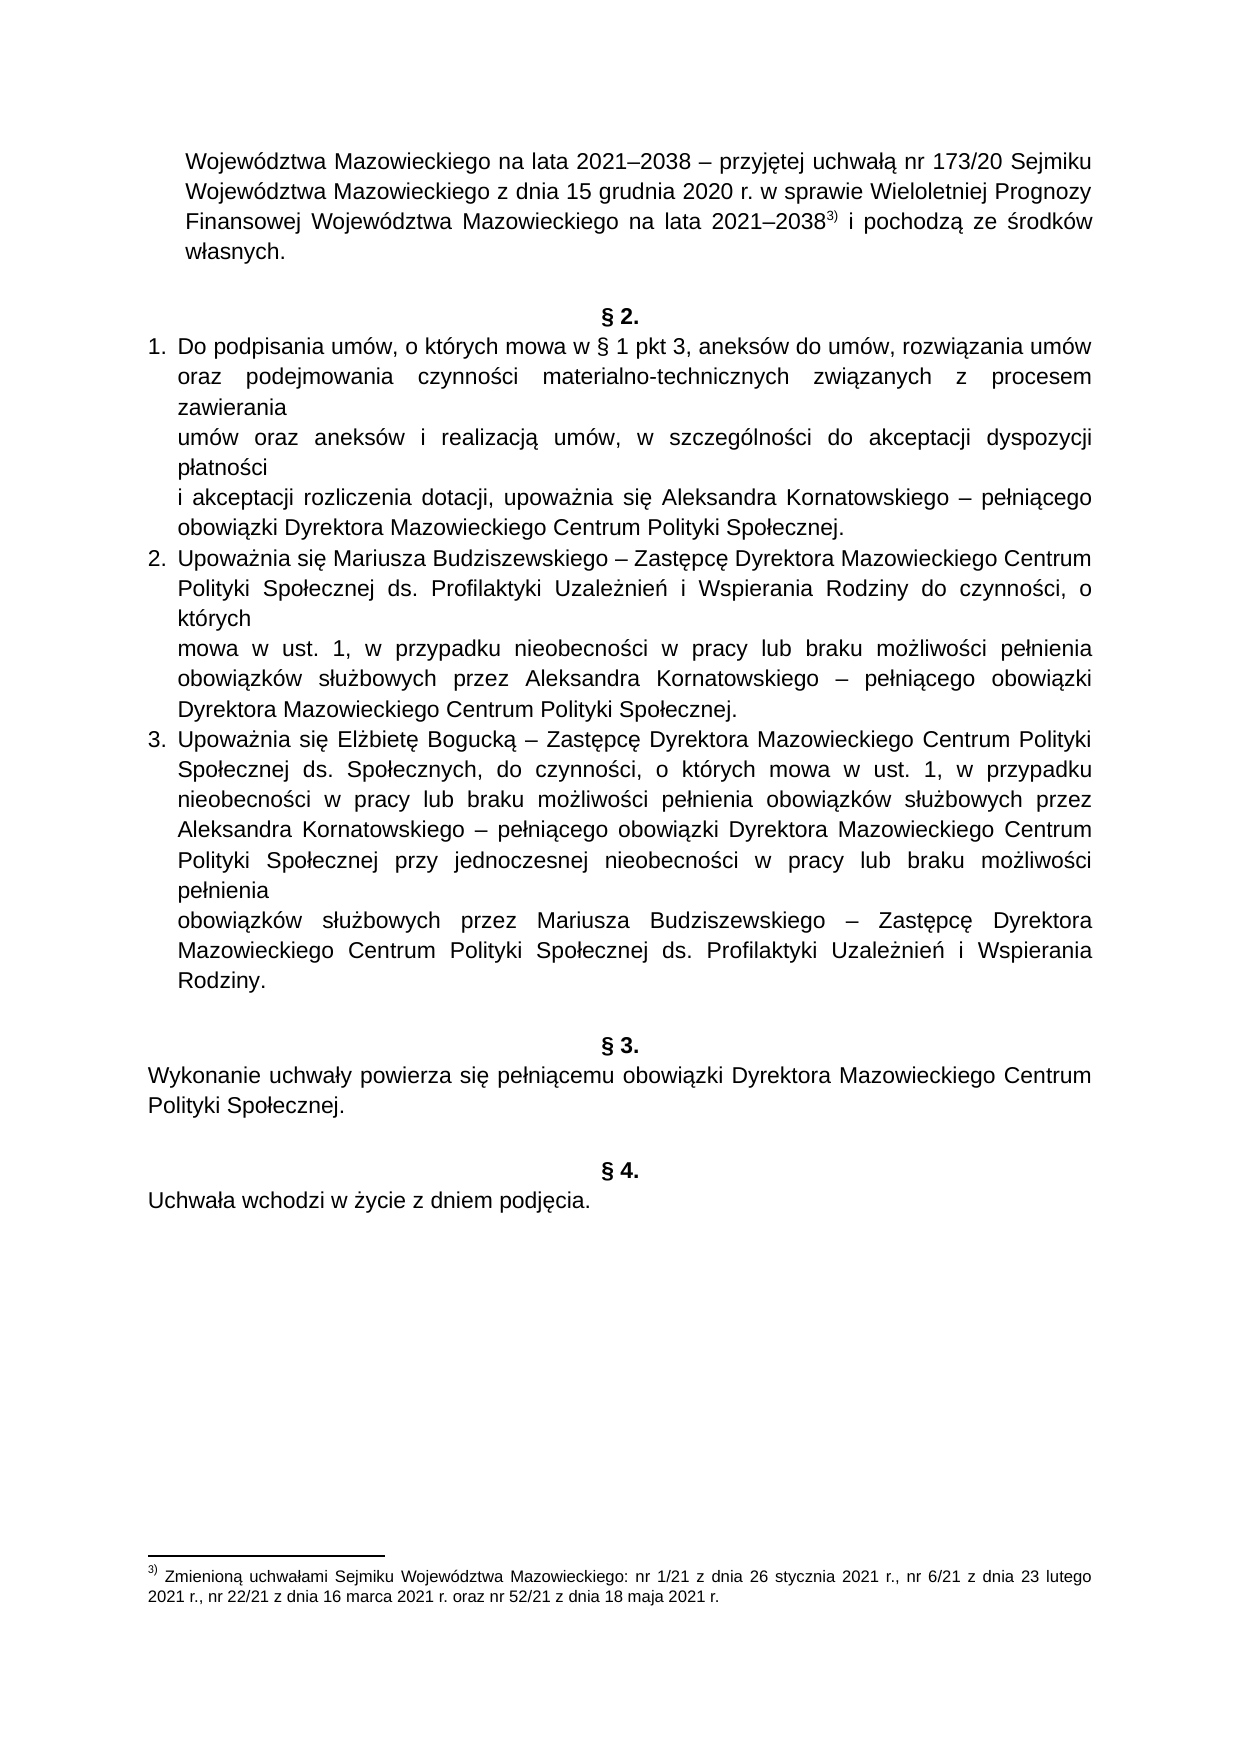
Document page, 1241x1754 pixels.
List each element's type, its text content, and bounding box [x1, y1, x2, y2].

text Wykonanie uchwały powierza się pełniącemu obowiązki Dyrektora Mazowieckiego Centrum Polityki Społecznej. [148, 1062, 1093, 1119]
list Upoważnia się Mariusza Budziszewskiego – Zastępcę Dyrektora Mazowieckiego Centrum Polityki Społecznej ds. Profilaktyki Uzależnień i Wspierania Rodziny do czynności, o których mowa w ust. 1, w przypadku nieobecności w pracy lub braku możliwości pełnienia obowiązków służbowych przez Aleksandra Kornatowskiego – pełniącego obowiązki Dyrektora Mazowieckiego Centrum Polityki Społecznej. [148, 544, 1093, 722]
text Uchwała wchodzi w życie z dniem podjęcia. [148, 1187, 1093, 1213]
subtitle § 3. [148, 1032, 1093, 1058]
subtitle § 2. [148, 303, 1093, 329]
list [148, 148, 1093, 264]
list Upoważnia się Elżbietę Bogucką – Zastępcę Dyrektora Mazowieckiego Centrum Polityki Społecznej ds. Społecznych, do czynności, o których mowa w ust. 1, w przypadku nieobecności w pracy lub braku możliwości pełnienia obowiązków służbowych przez Aleksandra Kornatowskiego – pełniącego obowiązki Dyrektora Mazowieckiego Centrum Polityki Społecznej przy jednoczesnej nieobecności w pracy lub braku możliwości pełnienia obowiązków służbowych przez Mariusza Budziszewskiego – Zastępcę Dyrektora Mazowieckiego Centrum Polityki Społecznej ds. Profilaktyki Uzależnień i Wspierania Rodziny. [148, 726, 1093, 994]
subtitle § 4. [148, 1157, 1093, 1183]
list Do podpisania umów, o których mowa w § 1 pkt 3, aneksów do umów, rozwiązania umów oraz podejmowania czynności materialno-technicznych związanych z procesem zawierania umów oraz aneksów i realizacją umów, w szczególności do akceptacji dyspozycji płatności i akceptacji rozliczenia dotacji, upoważnia się Aleksandra Kornatowskiego – pełniącego obowiązki Dyrektora Mazowieckiego Centrum Polityki Społecznej. [148, 333, 1093, 541]
